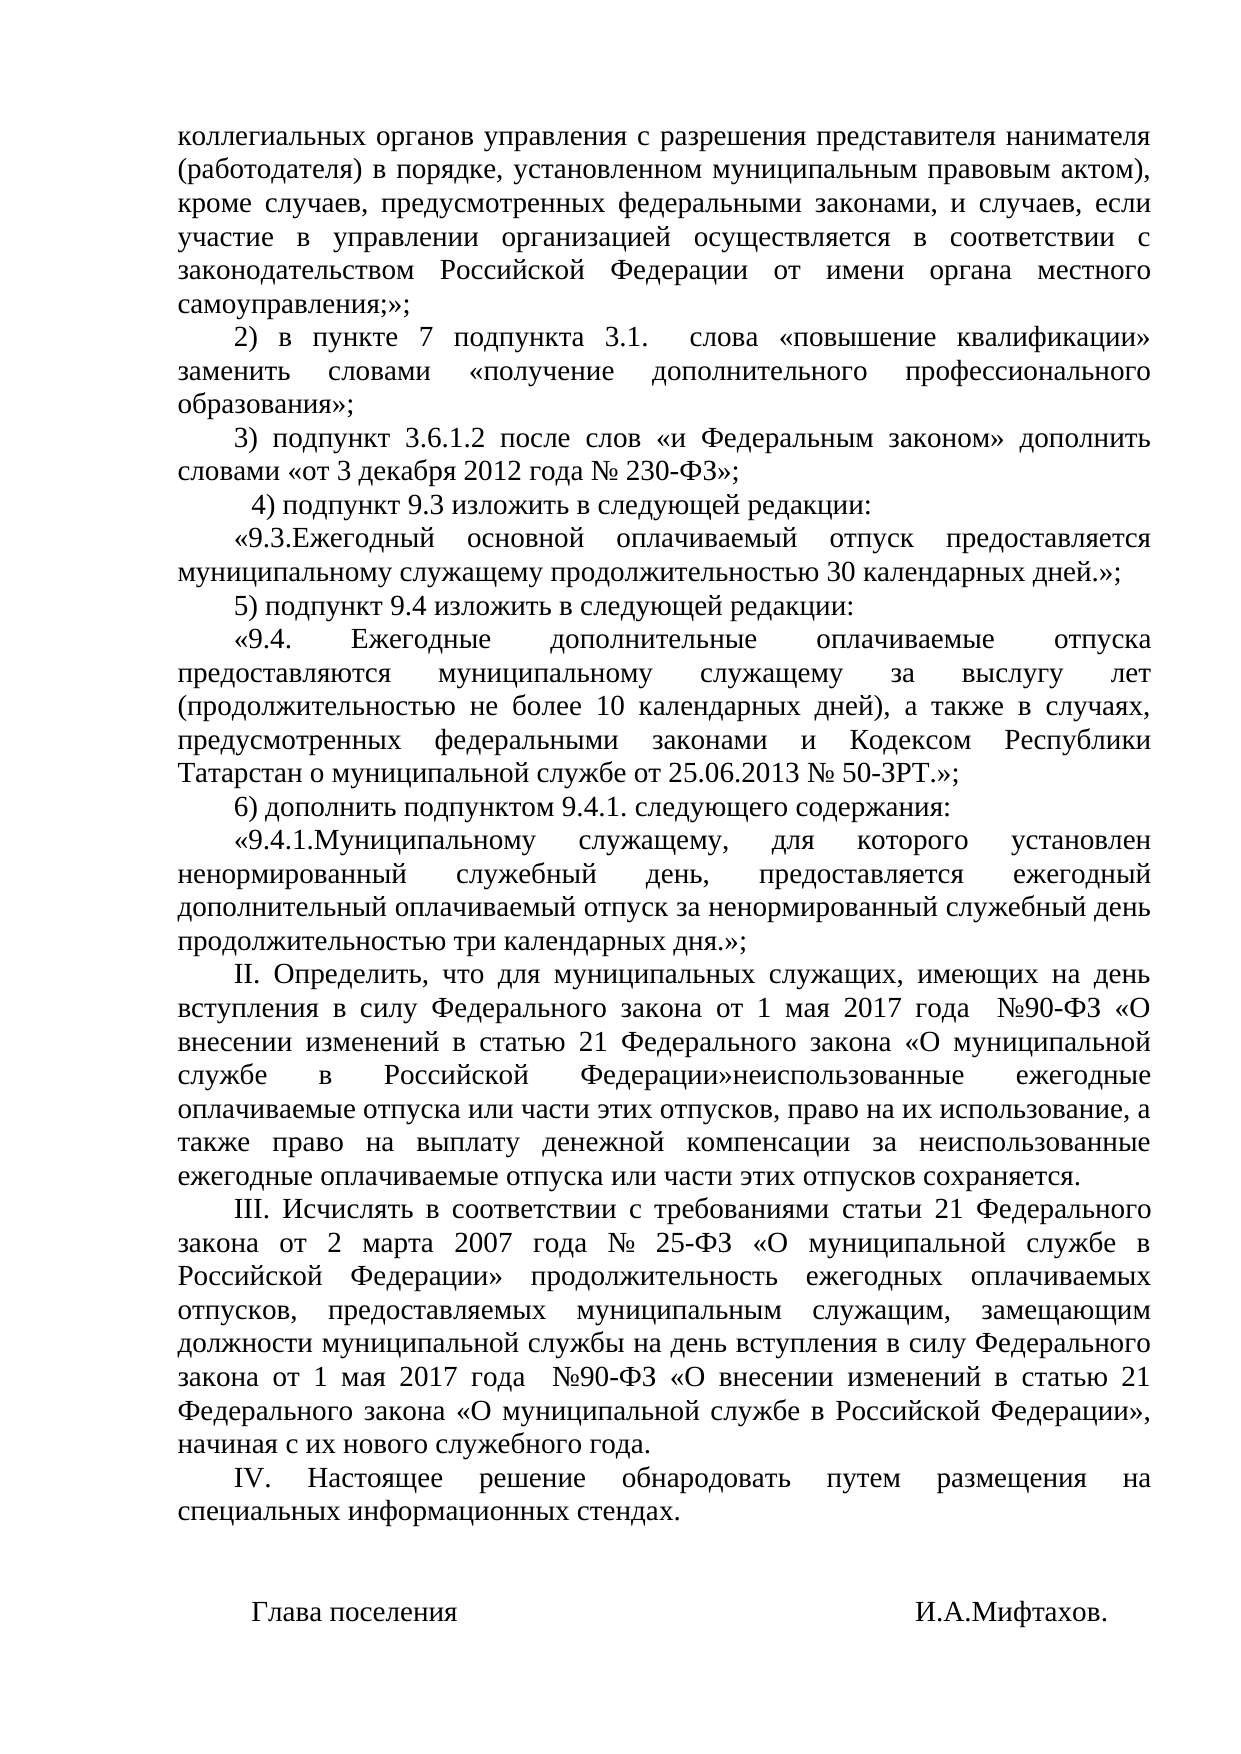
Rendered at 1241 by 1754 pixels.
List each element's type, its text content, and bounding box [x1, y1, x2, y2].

text «9.4.1.Муниципальному служащему, для которого установлен ненормированный служебный день, предоставляется ежегодный дополнительный оплачиваемый отпуск за ненормированный служебный день продолжительностью три календарных дня.»; [177, 822, 1152, 957]
text Глава поселения И.А.Мифтахов. [251, 1594, 1152, 1627]
text 4) подпункт 9.3 изложить в следующей редакции: [177, 487, 1152, 521]
text IV. Настоящее решение обнародовать путем размещения на специальных информационных стендах. [177, 1460, 1152, 1527]
text 5) подпункт 9.4 изложить в следующей редакции: [177, 588, 1152, 621]
text «9.4. Ежегодные дополнительные оплачиваемые отпуска предоставляются муниципальному служащему за выслугу лет (продолжительностью не более 10 календарных дней), а также в случаях, предусмотренных федеральными законами и Кодексом Республики Татарстан о муниципальной службе от 25.06.2013 № 50-ЗРТ.»; [177, 621, 1152, 789]
text 6) дополнить подпунктом 9.4.1. следующего содержания: [177, 789, 1152, 822]
text 2) в пункте 7 подпункта 3.1. слова «повышение квалификации» заменить словами «получение дополнительного профессионального образования»; [177, 319, 1152, 420]
text III. Исчислять в соответствии с требованиями статьи 21 Федерального закона от 2 марта 2007 года № 25-ФЗ «О муниципальной службе в Российской Федерации» продолжительность ежегодных оплачиваемых отпусков, предоставляемых муниципальным служащим, замещающим должности муниципальной службы на день вступления в силу Федерального закона от 1 мая 2017 года №90-ФЗ «О внесении изменений в статью 21 Федерального закона «О муниципальной службе в Российской Федерации», начиная с их нового служебного года. [177, 1191, 1152, 1460]
text II. Определить, что для муниципальных служащих, имеющих на день вступления в силу Федерального закона от 1 мая 2017 года №90-ФЗ «О внесении изменений в статью 21 Федерального закона «О муниципальной службе в Российской Федерации»неиспользованные ежегодные оплачиваемые отпуска или части этих отпусков, право на их использование, а также право на выплату денежной компенсации за неиспользованные ежегодные оплачиваемые отпуска или части этих отпусков сохраняется. [177, 957, 1152, 1191]
text «9.3.Ежегодный основной оплачиваемый отпуск предоставляется муниципальному служащему продолжительностью 30 календарных дней.»; [177, 521, 1152, 588]
text 3) подпункт 3.6.1.2 после слов «и Федеральным законом» дополнить словами «от 3 декабря 2012 года № 230-ФЗ»; [177, 420, 1152, 487]
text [177, 118, 1152, 319]
